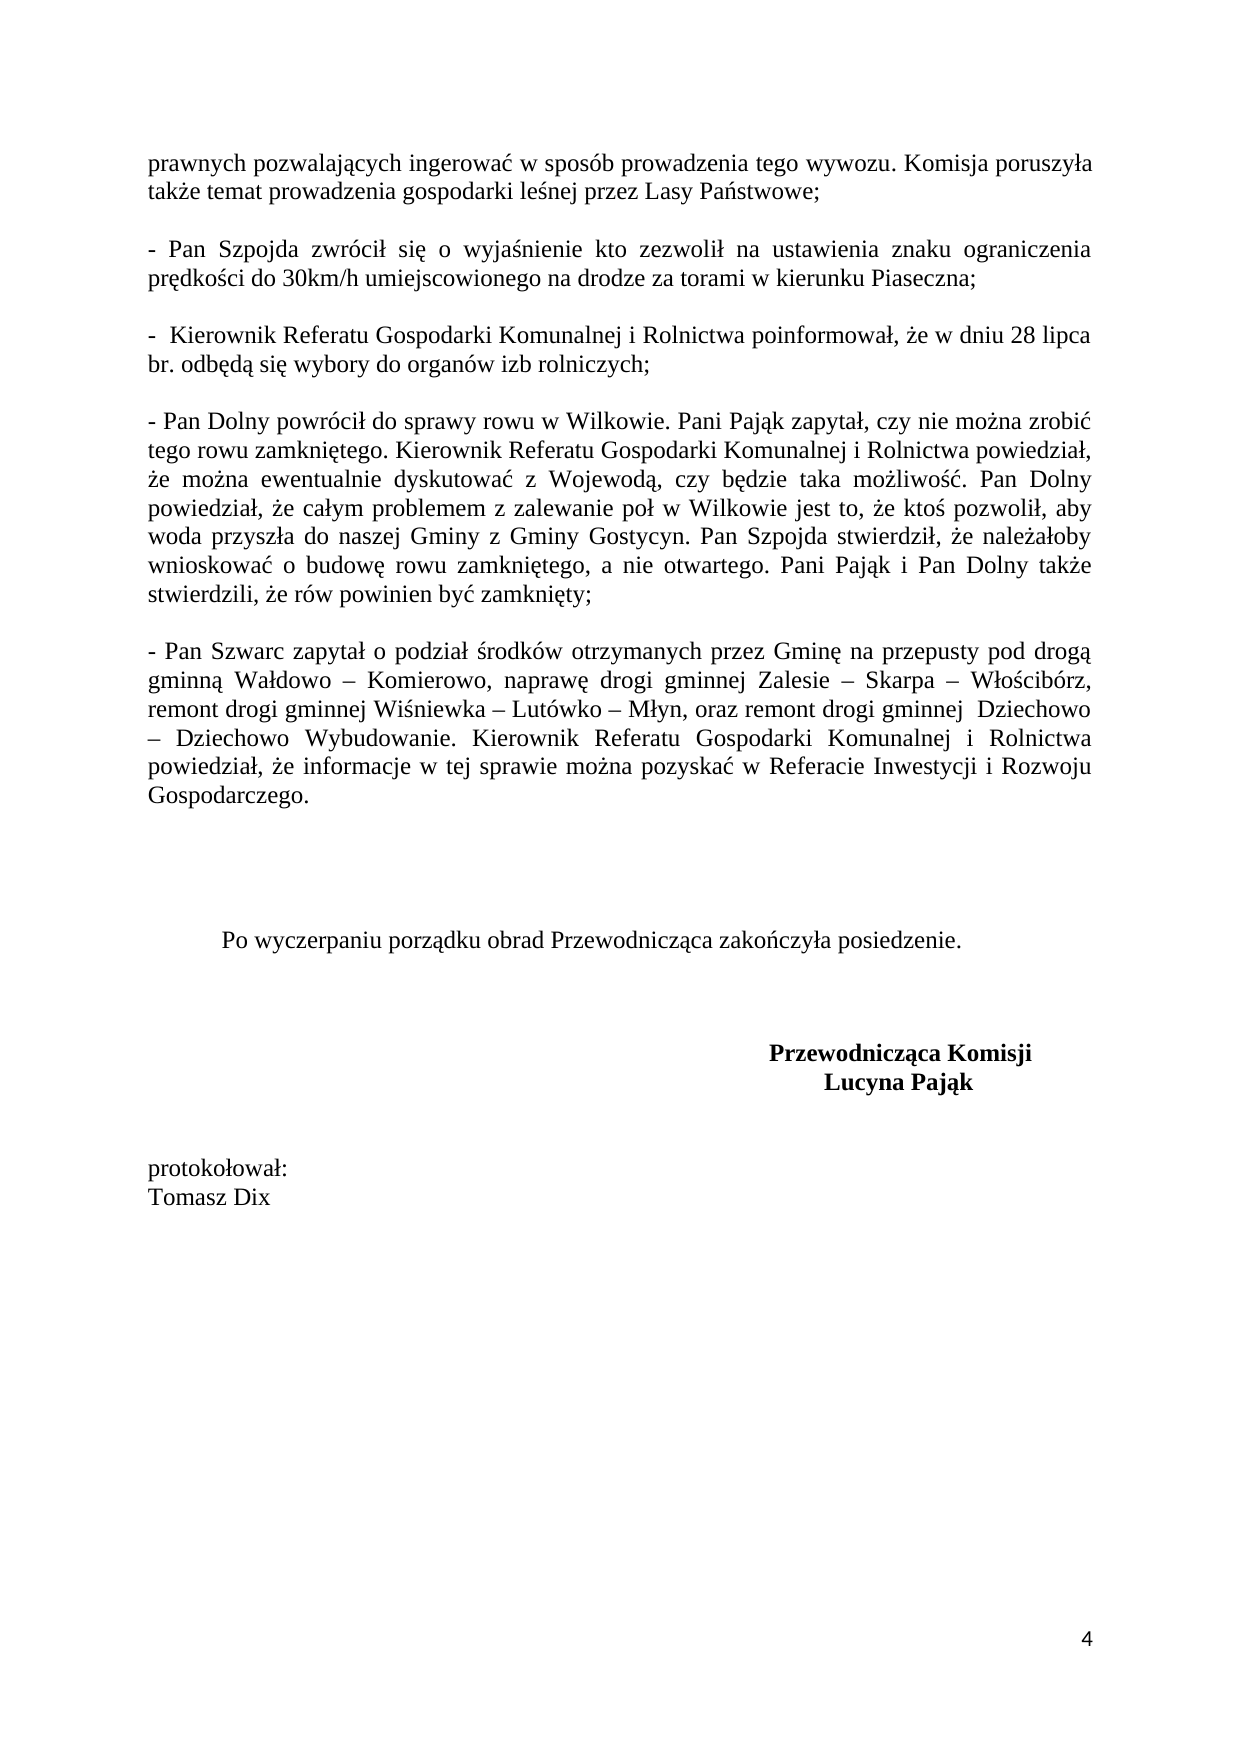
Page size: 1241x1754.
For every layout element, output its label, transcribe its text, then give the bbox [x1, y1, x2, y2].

text - Kierownik Referatu Gospodarki Komunalnej i Rolnictwa poinformował, że w dniu 28 lipca br. odbędą się wybory do organów izb rolniczych; [148, 320, 1093, 378]
text - Pan Szwarc zapytał o podział środków otrzymanych przez Gminę na przepusty pod drogą gminną Wałdowo – Komierowo, naprawę drogi gminnej Zalesie – Skarpa – Włościbórz, remont drogi gminnej Wiśniewka – Lutówko – Młyn, oraz remont drogi gminnej Dziechowo – Dziechowo Wybudowanie. Kierownik Referatu Gospodarki Komunalnej i Rolnictwa powiedział, że informacje w tej sprawie można pozyskać w Referacie Inwestycji i Rozwoju Gospodarczego. [148, 636, 1093, 809]
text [148, 148, 1093, 205]
text Po wyczerpaniu porządku obrad Przewodnicząca zakończyła posiedzenie. [148, 925, 1093, 954]
text - Pan Szpojda zwrócił się o wyjaśnienie kto zezwolił na ustawienia znaku ograniczenia prędkości do 30km/h umiejscowionego na drodze za torami w kierunku Piaseczna; [148, 234, 1093, 291]
text - Pan Dolny powrócił do sprawy rowu w Wilkowie. Pani Pająk zapytał, czy nie można zrobić tego rowu zamkniętego. Kierownik Referatu Gospodarki Komunalnej i Rolnictwa powiedział, że można ewentualnie dyskutować z Wojewodą, czy będzie taka możliwość. Pan Dolny powiedział, że całym problemem z zalewanie poł w Wilkowie jest to, że ktoś pozwolił, aby woda przyszła do naszej Gminy z Gminy Gostycyn. Pan Szpojda stwierdził, że należałoby wnioskować o budowę rowu zamkniętego, a nie otwartego. Pani Pająk i Pan Dolny także stwierdzili, że rów powinien być zamknięty; [148, 406, 1093, 608]
text protokołował: [148, 1153, 1093, 1182]
text Przewodnicząca Komisji [148, 1038, 1093, 1067]
text Tomasz Dix [148, 1182, 1093, 1210]
text Lucyna Pająk [148, 1067, 1093, 1095]
